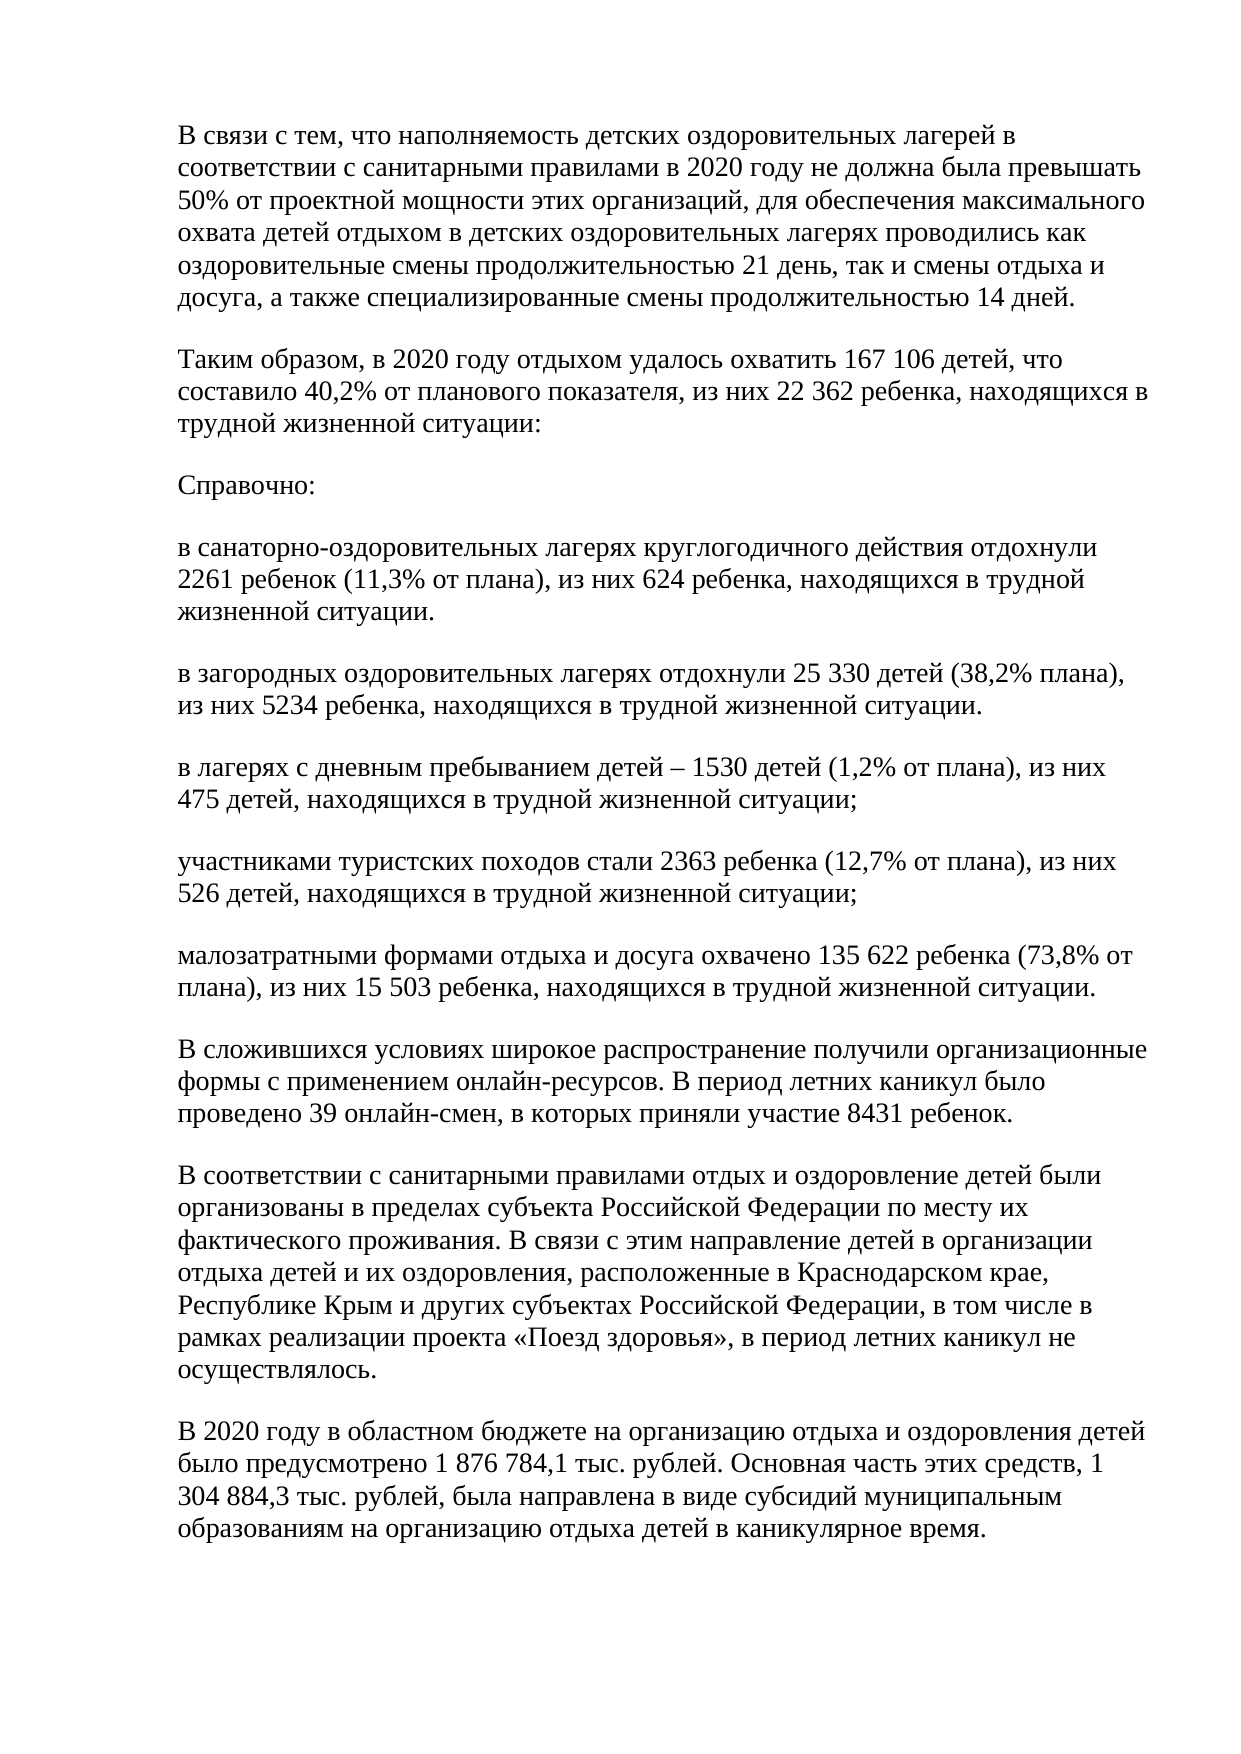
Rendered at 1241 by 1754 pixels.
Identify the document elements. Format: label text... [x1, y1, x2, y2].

text в санаторно-оздоровительных лагерях круглогодичного действия отдохнули 2261 ребенок (11,3% от плана), из них 624 ребенка, находящихся в трудной жизненной ситуации. [177, 529, 1152, 627]
text В сложившихся условиях широкое распространение получили организационные формы с применением онлайн-ресурсов. В период летних каникул было проведено 39 онлайн-смен, в которых приняли участие 8431 ребенок. [177, 1032, 1152, 1129]
text в загородных оздоровительных лагерях отдохнули 25 330 детей (38,2% плана), из них 5234 ребенка, находящихся в трудной жизненной ситуации. [177, 656, 1152, 721]
text В соответствии с санитарными правилами отдых и оздоровление детей были организованы в пределах субъекта Российской Федерации по месту их фактического проживания. В связи с этим направление детей в организации отдыха детей и их оздоровления, расположенные в Краснодарском крае, Республике Крым и других субъектах Российской Федерации, в том числе в рамках реализации проекта «Поезд здоровья», в период летних каникул не осуществлялось. [177, 1158, 1152, 1385]
text В связи с тем, что наполняемость детских оздоровительных лагерей в соответствии с санитарными правилами в 2020 году не должна была превышать 50% от проектной мощности этих организаций, для обеспечения максимального охвата детей отдыхом в детских оздоровительных лагерях проводились как оздоровительные смены продолжительностью 21 день, так и смены отдыха и досуга, а также специализированные смены продолжительностью 14 дней. [177, 118, 1152, 312]
text Таким образом, в 2020 году отдыхом удалось охватить 167 106 детей, что составило 40,2% от планового показателя, из них 22 362 ребенка, находящихся в трудной жизненной ситуации: [177, 342, 1152, 439]
text Справочно: [177, 468, 1152, 500]
text малозатратными формами отдыха и досуга охвачено 135 622 ребенка (73,8% от плана), из них 15 503 ребенка, находящихся в трудной жизненной ситуации. [177, 938, 1152, 1003]
text в лагерях с дневным пребыванием детей – 1530 детей (1,2% от плана), из них 475 детей, находящихся в трудной жизненной ситуации; [177, 750, 1152, 815]
text участниками туристских походов стали 2363 ребенка (12,7% от плана), из них 526 детей, находящихся в трудной жизненной ситуации; [177, 844, 1152, 909]
text В 2020 году в областном бюджете на организацию отдыха и оздоровления детей было предусмотрено 1 876 784,1 тыс. рублей. Основная часть этих средств, 1 304 884,3 тыс. рублей, была направлена в виде субсидий муниципальным образованиям на организацию отдыха детей в каникулярное время. [177, 1414, 1152, 1544]
